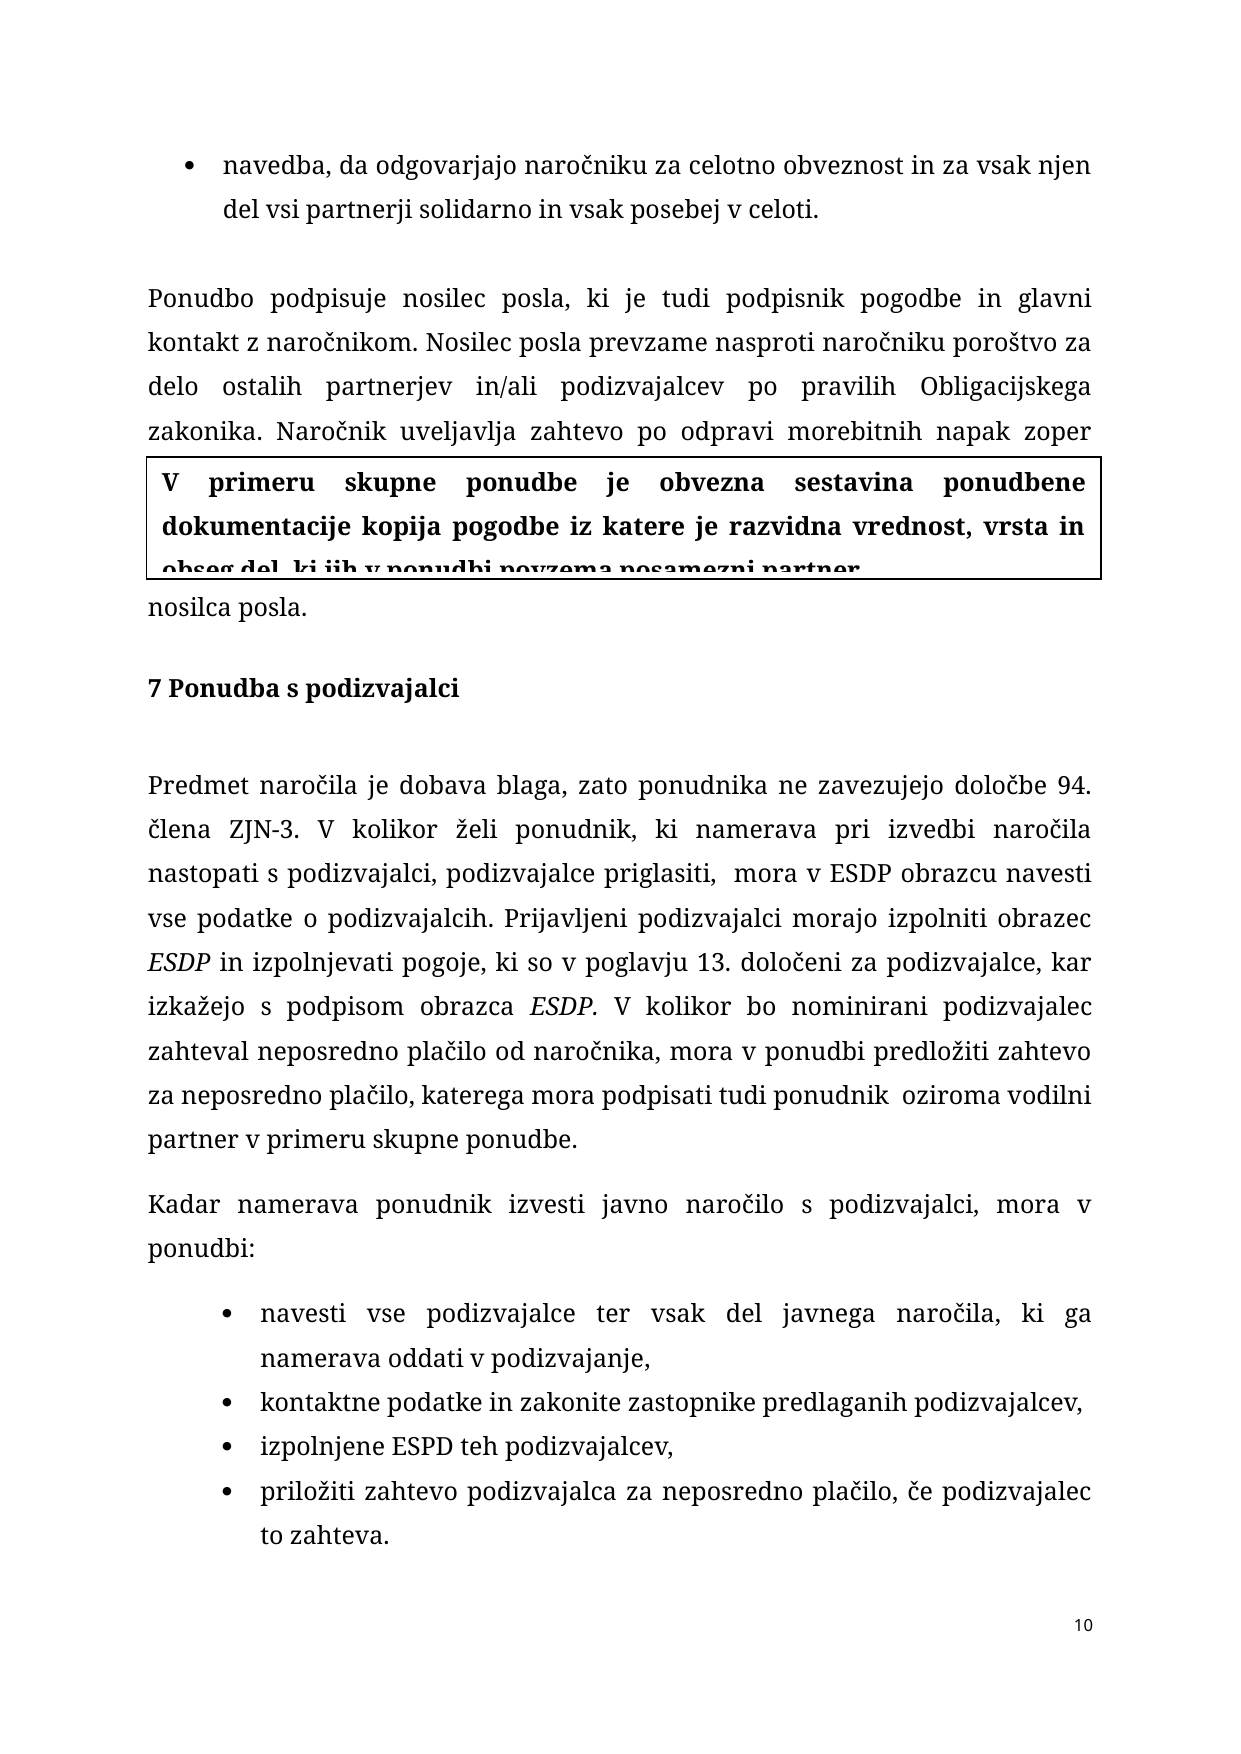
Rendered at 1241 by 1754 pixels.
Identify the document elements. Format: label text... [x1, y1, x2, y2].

text Ponudbo podpisuje nosilec posla, ki je tudi podpisnik pogodbe in glavni kontakt z naročnikom. Nosilec posla prevzame nasproti naročniku poroštvo za delo ostalih partnerjev in/ali podizvajalcev po pravilih Obligacijskega zakonika. Naročnik uveljavlja zahtevo po odpravi morebitnih napak zoper nosilca posla. [148, 280, 1093, 456]
text Predmet naročila je dobava blaga, zato ponudnika ne zavezujejo določbe 94. člena ZJN-3. V kolikor želi ponudnik, ki namerava pri izvedbi naročila nastopati s podizvajalci, podizvajalce priglasiti, mora v ESDP obrazcu navesti vse podatke o podizvajalcih. Prijavljeni podizvajalci morajo izpolniti obrazec ESDP in izpolnjevati pogoje, ki so v poglavju 13. določeni za podizvajalce, kar izkažejo s podpisom obrazca ESDP. V kolikor bo nominirani podizvajalec zahteval neposredno plačilo od naročnika, mora v ponudbi predložiti zahtevo za neposredno plačilo, katerega mora podpisati tudi ponudnik oziroma vodilni partner v primeru skupne ponudbe. [148, 767, 1093, 1156]
list izpolnjene ESPD teh podizvajalcev, [223, 1429, 1093, 1463]
list priložiti zahtevo podizvajalca za neposredno plačilo, če podizvajalec to zahteva. [223, 1473, 1093, 1552]
text Kadar namerava ponudnik izvesti javno naročilo s podizvajalci, mora v ponudbi: [148, 1187, 1093, 1265]
text Ponudbo podpisuje nosilec posla, ki je tudi podpisnik pogodbe in glavni kontakt z naročnikom. Nosilec posla prevzame nasproti naročniku poroštvo za delo ostalih partnerjev in/ali podizvajalcev po pravilih Obligacijskega zakonika. Naročnik uveljavlja zahtevo po odpravi morebitnih napak zoper nosilca posla. [148, 580, 1093, 624]
list navesti vse podizvajalce ter vsak del javnega naročila, ki ga namerava oddati v podizvajanje, [223, 1296, 1093, 1374]
list kontaktne podatke in zakonite zastopnike predlaganih podizvajalcev, [223, 1385, 1093, 1419]
list navedba, da odgovarjajo naročniku za celotno obveznost in za vsak njen del vsi partnerji solidarno in vsak posebej v celoti. [185, 148, 1093, 226]
text 7 Ponudba s podizvajalci [148, 670, 1093, 704]
